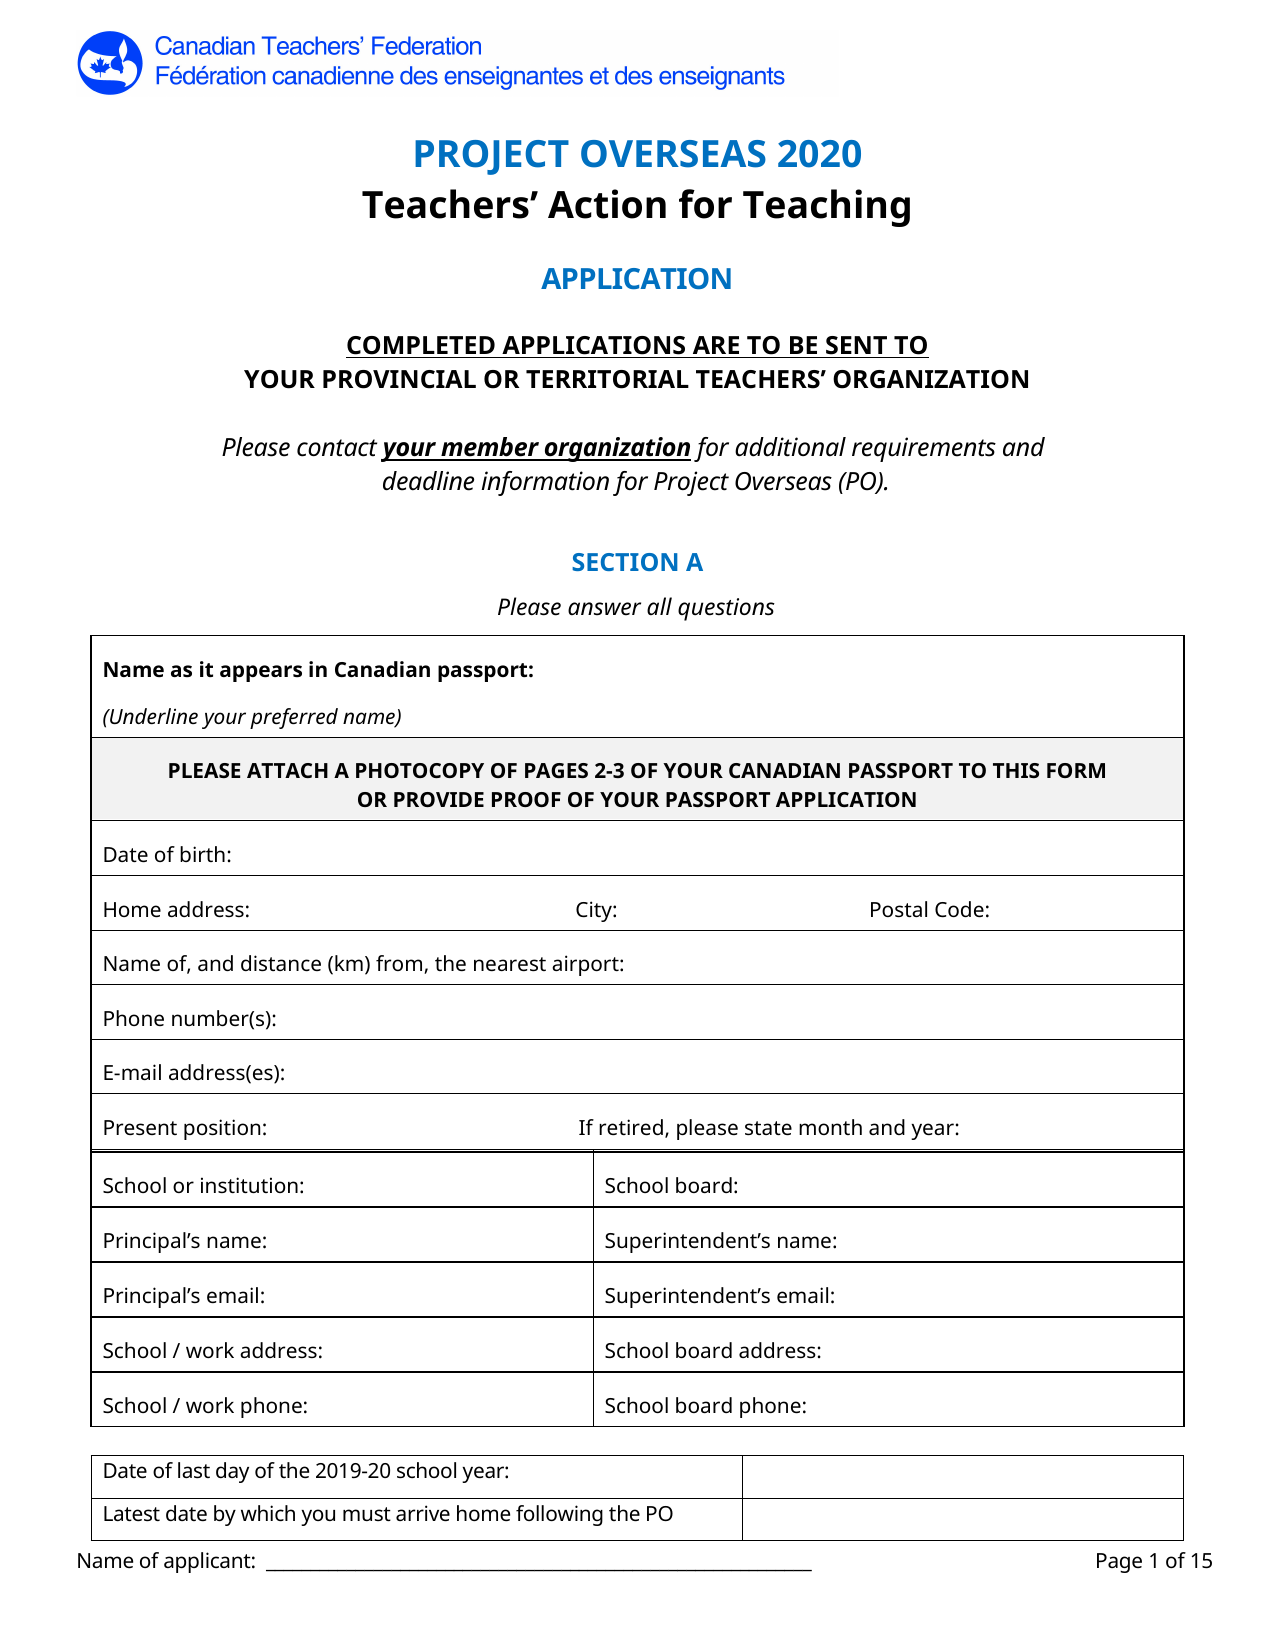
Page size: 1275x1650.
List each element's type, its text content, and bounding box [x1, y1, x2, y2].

table_cell School / work phone: [92, 1373, 593, 1426]
table_cell Superintendent’s email: [594, 1263, 1183, 1316]
text COMPLETED APPLICATIONS ARE TO BE SENT TO YOUR PROVINCIAL Or TERRITORIAL TEACHERS’ ORGANIZATION [91, 328, 1184, 396]
table_header Name as it appears in Canadian passport: (Underline your preferred name) [92, 636, 1183, 737]
table_cell Name of, and distance (km) from, the nearest airport: [92, 931, 1183, 984]
text Teachers’ Action for Teaching [91, 178, 1184, 229]
table_cell E-mail address(es): [92, 1040, 1183, 1093]
table_cell School / work address: [92, 1318, 593, 1371]
text Please contact your member organization for additional requirements and deadline information for Project Overseas (PO). [91, 430, 1184, 498]
table_cell Principal’s email: [92, 1263, 593, 1316]
text PROJECT OVERSEAS 2020 [91, 127, 1184, 178]
table_cell Superintendent’s name: [594, 1208, 1183, 1261]
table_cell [92, 1499, 742, 1539]
text SECTION A [91, 511, 1184, 579]
table_cell PLEASE ATTACH A PHOTOCOPY OF PAGES 2-3 OF YOUR CANADIAN PASSPORT TO THIS FORM OR PROVIDE PROOF OF YOUR PASSPORT APPLICATION [92, 738, 1183, 819]
table_cell School board: [594, 1153, 1183, 1206]
text APPLICATION [91, 261, 1184, 296]
text Please answer all questions [91, 591, 1184, 622]
table_header [743, 1456, 1183, 1498]
table_cell Date of birth: [92, 821, 1183, 874]
picture [76, 30, 840, 97]
table_cell [743, 1499, 1183, 1539]
table_cell Phone number(s): [92, 985, 1183, 1038]
table_cell Present position: If retired, please state month and year: [92, 1094, 1183, 1149]
table_cell School board address: [594, 1318, 1183, 1371]
table_cell School or institution: [92, 1153, 593, 1206]
table_cell Principal’s name: [92, 1208, 593, 1261]
table_header Date of last day of the 2019-20 school year: [92, 1456, 742, 1498]
table_cell Home address: City: Postal Code: [92, 876, 1183, 929]
table_cell School board phone: [594, 1373, 1183, 1426]
